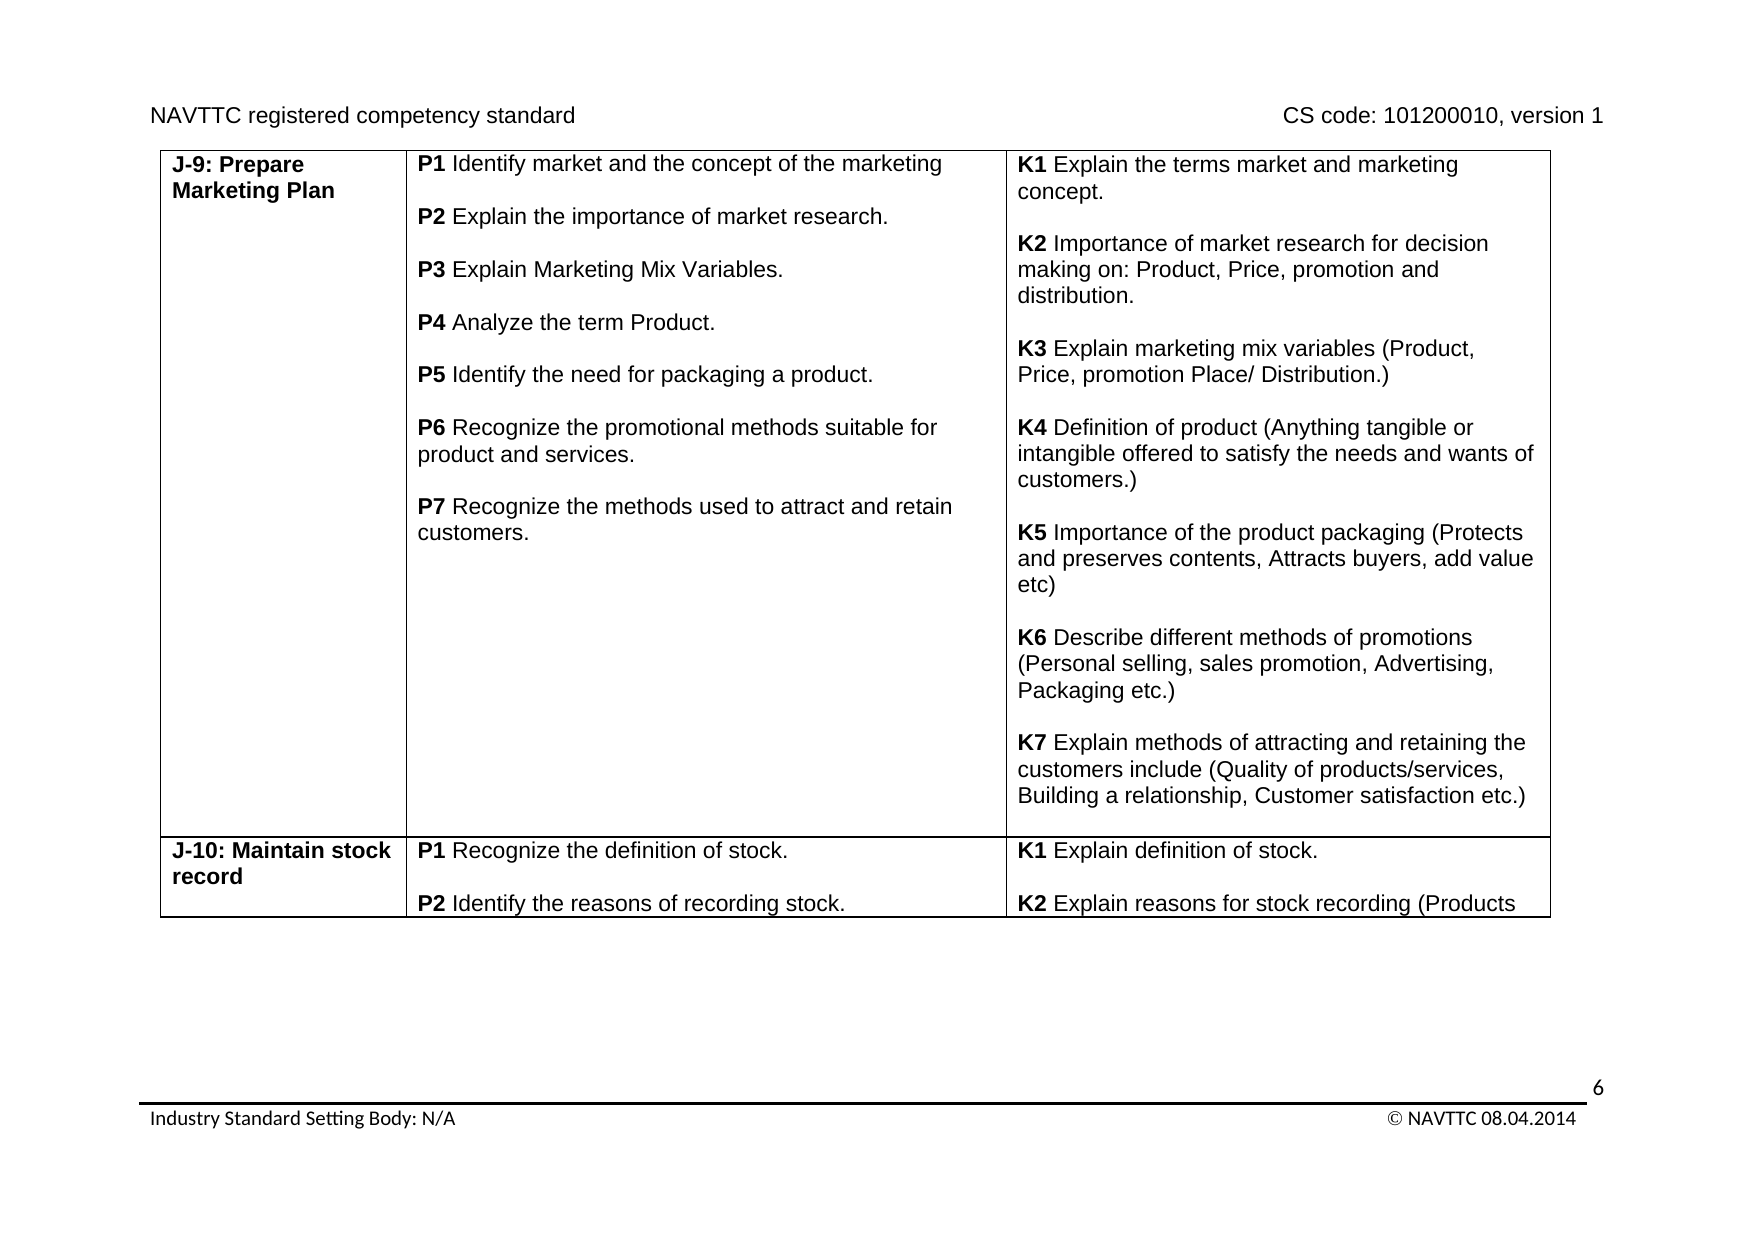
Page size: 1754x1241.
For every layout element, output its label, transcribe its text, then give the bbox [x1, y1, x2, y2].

table_cell J-9: Prepare Marketing Plan [161, 151, 406, 836]
table_cell J-10: Maintain stock record [161, 838, 406, 916]
table_cell P1 Recognize the definition of stock. P2 Identify the reasons of recording stock. [407, 838, 1006, 916]
table_cell K1 Explain definition of stock. K2 Explain reasons for stock recording (Products [1007, 838, 1550, 916]
table_cell P1 Identify market and the concept of the marketing P2 Explain the importance of market research. P3 Explain Marketing Mix Variables. P4 Analyze the term Product. P5 Identify the need for packaging a product. P6 Recognize the promotional methods suitable for product and services. P7 Recognize the methods used to attract and retain customers. [407, 151, 1006, 836]
table_cell K1 Explain the terms market and marketing concept. K2 Importance of market research for decision making on: Product, Price, promotion and distribution. K3 Explain marketing mix variables (Product, Price, promotion Place/ Distribution.) K4 Definition of product (Anything tangible or intangible offered to satisfy the needs and wants of customers.) K5 Importance of the product packaging (Protects and preserves contents, Attracts buyers, add value etc) K6 Describe different methods of promotions (Personal selling, sales promotion, Advertising, Packaging etc.) K7 Explain methods of attracting and retaining the customers include (Quality of products/services, Building a relationship, Customer satisfaction etc.) [1007, 151, 1550, 836]
